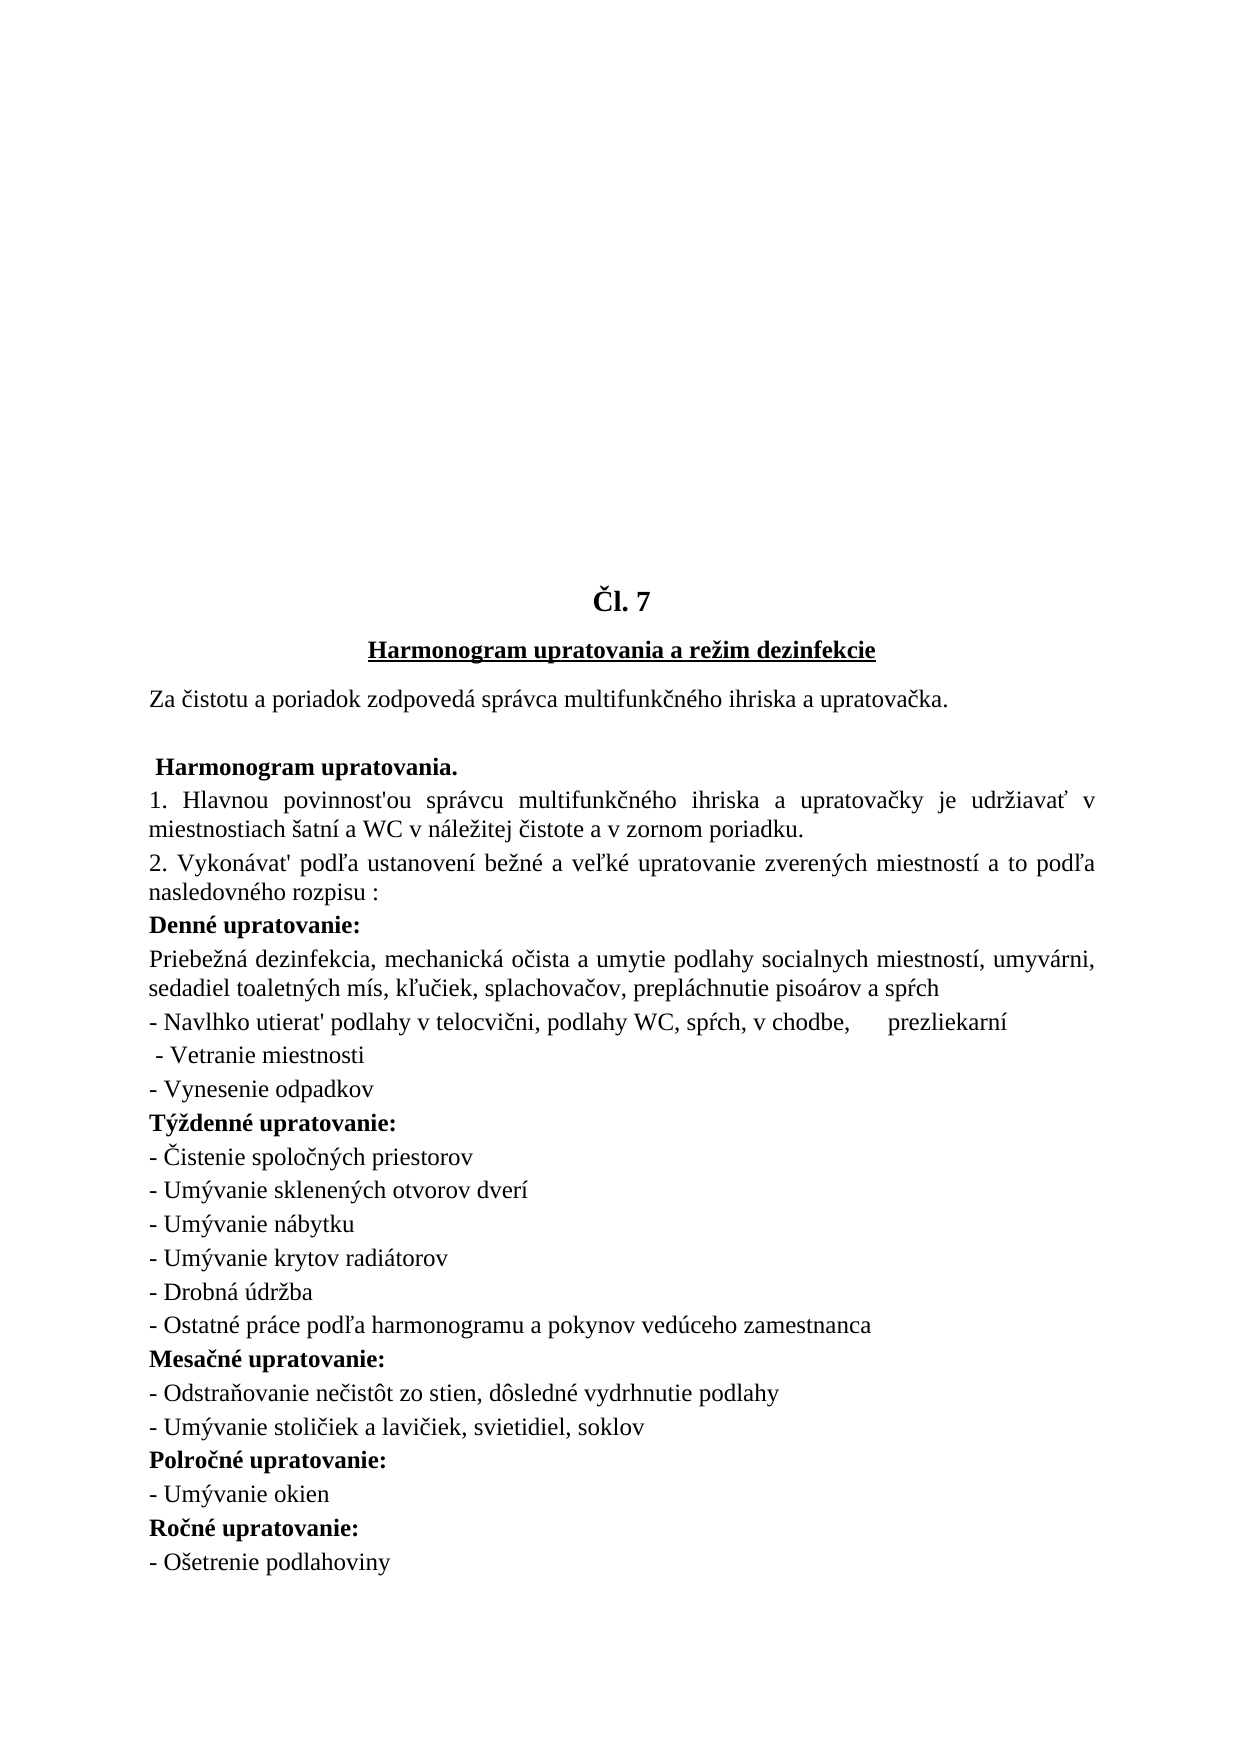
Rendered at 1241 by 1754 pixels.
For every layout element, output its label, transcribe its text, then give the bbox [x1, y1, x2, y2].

text Ročné upratovanie: [148, 1513, 1096, 1542]
text - Vetranie miestnosti [148, 1040, 1096, 1069]
text Harmonogram upratovania. [148, 752, 1096, 780]
text - Čistenie spoločných priestorov [148, 1142, 1096, 1170]
text Polročné upratovanie: [148, 1445, 1096, 1474]
text Denné upratovanie: [148, 910, 1096, 939]
text Priebežná dezinfekcia, mechanická očista a umytie podlahy socialnych miestností, umyvárni, sedadiel toaletných mís, kľučiek, splachovačov, prepláchnutie pisoárov a spŕch [148, 944, 1096, 1002]
text - Umývanie stoličiek a lavičiek, svietidiel, soklov [148, 1412, 1096, 1440]
text - Umývanie nábytku [148, 1209, 1096, 1238]
text - Umývanie krytov radiátorov [148, 1243, 1096, 1272]
text Za čistotu a poriadok zodpovedá správca multifunkčného ihriska a upratovačka. [148, 684, 1096, 713]
text Týždenné upratovanie: [148, 1108, 1096, 1137]
text - Odstraňovanie nečistôt zo stien, dôsledné vydrhnutie podlahy [148, 1378, 1096, 1407]
text Mesačné upratovanie: [148, 1344, 1096, 1373]
text - Vynesenie odpadkov [148, 1074, 1096, 1103]
text 2. Vykonávat' podľa ustanovení bežné a veľké upratovanie zverených miestností a to podľa nasledovného rozpisu : [148, 848, 1096, 905]
text - Ostatné práce podľa harmonogramu a pokynov vedúceho zamestnanca [148, 1310, 1096, 1339]
text Čl. 7 [148, 584, 1094, 618]
text - Navlhko utierat' podlahy v telocvični, podlahy WC, spŕch, v chodbe, prezliekarní [148, 1007, 1096, 1035]
text - Umývanie okien [148, 1479, 1096, 1508]
text - Ošetrenie podlahoviny [148, 1547, 1096, 1575]
text Harmonogram upratovania a režim dezinfekcie [147, 635, 1096, 664]
text - Drobná údržba [148, 1277, 1096, 1305]
text 1. Hlavnou povinnost'ou správcu multifunkčného ihriska a upratovačky je udržiavať v miestnostiach šatní a WC v náležitej čistote a v zornom poriadku. [148, 785, 1096, 843]
text - Umývanie sklenených otvorov dverí [148, 1175, 1096, 1204]
